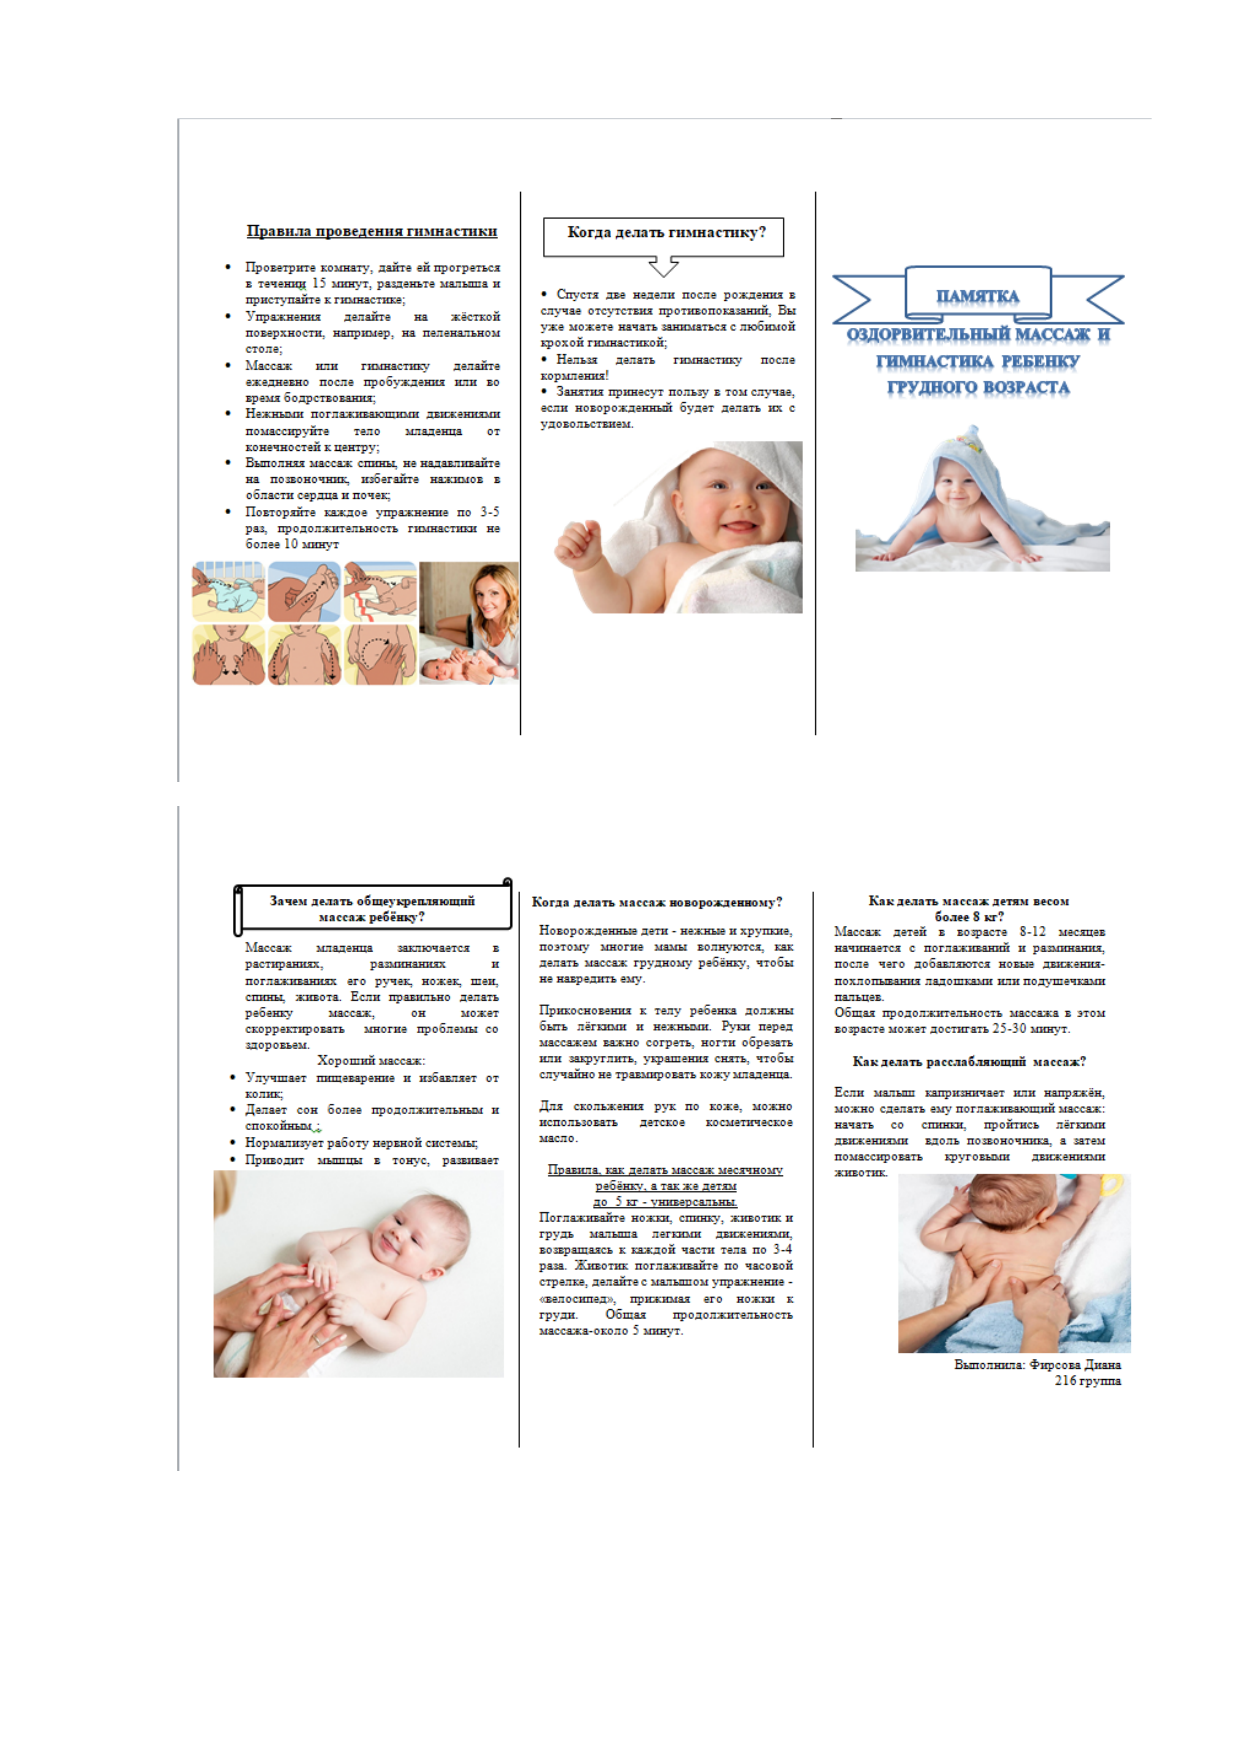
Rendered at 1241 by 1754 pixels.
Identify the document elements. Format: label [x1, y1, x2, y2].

picture [177, 806, 1152, 1471]
picture [177, 118, 1152, 782]
